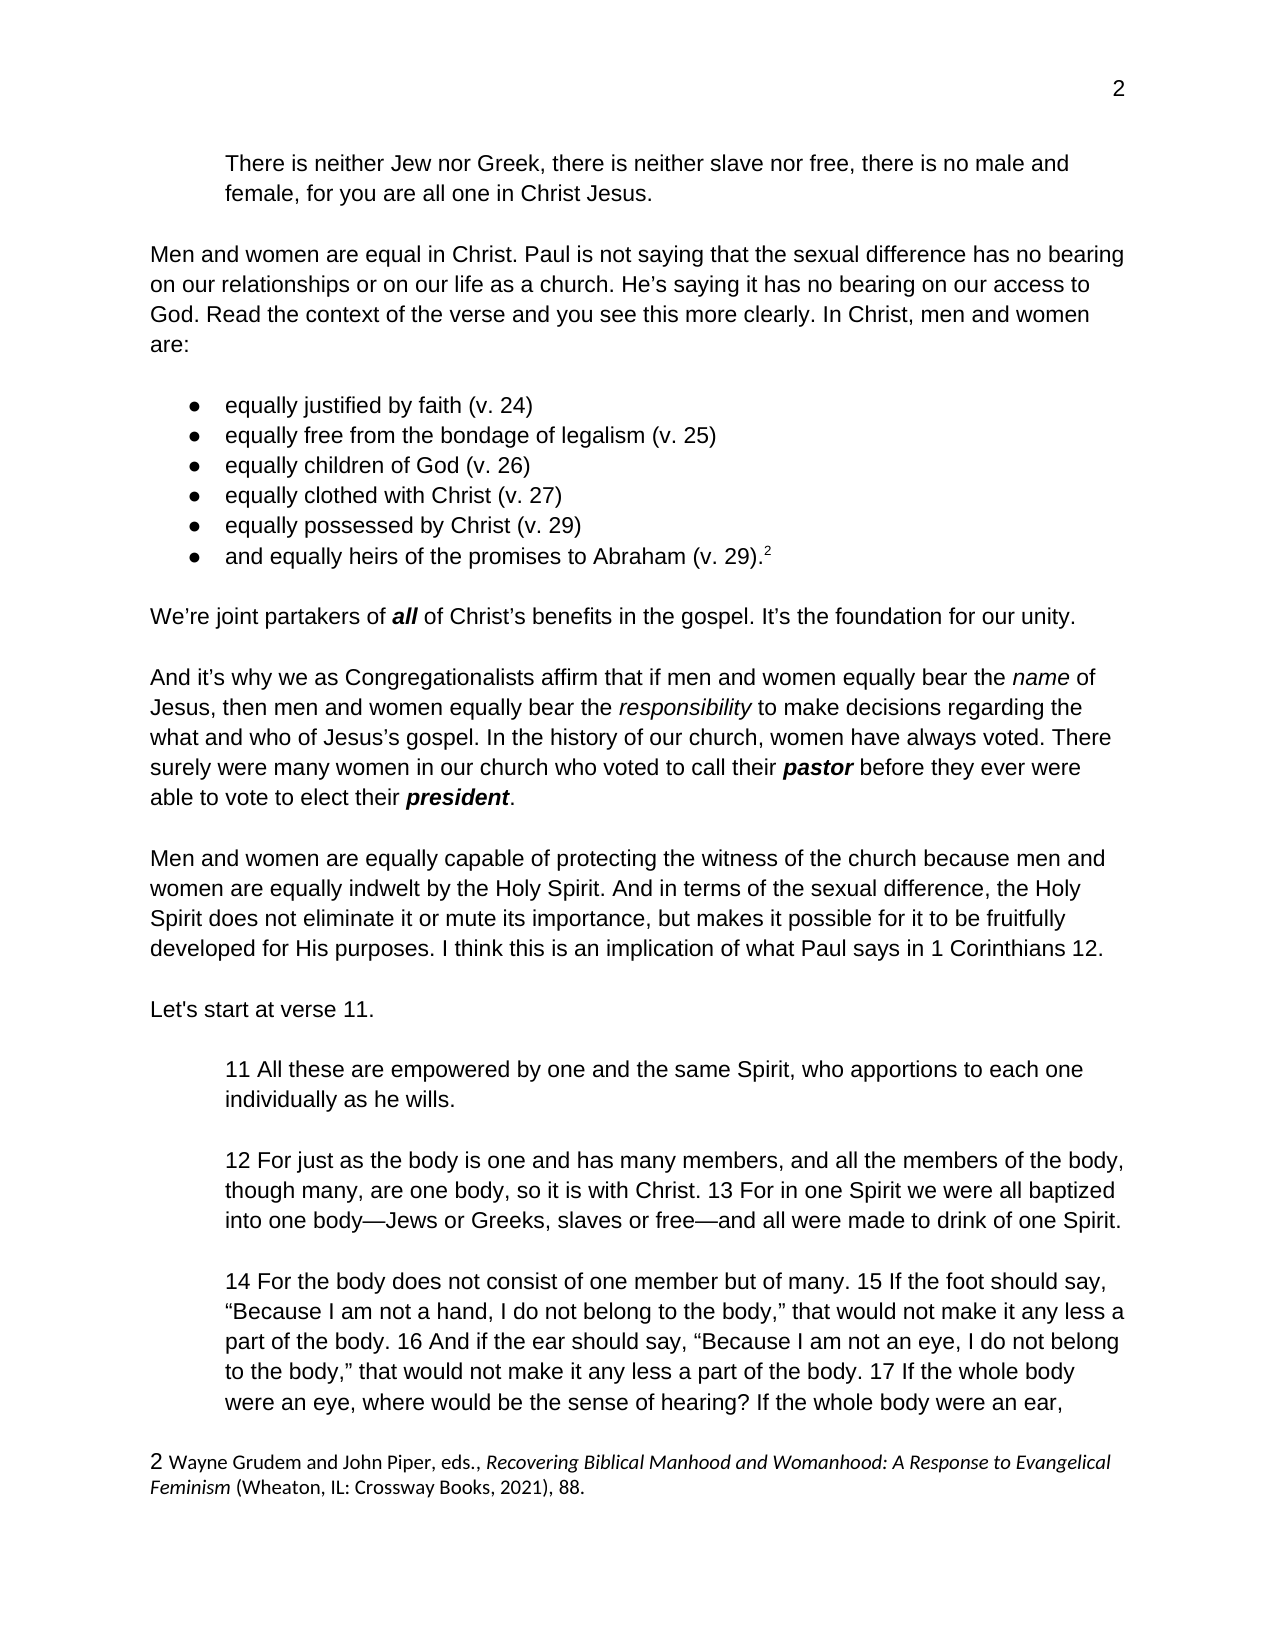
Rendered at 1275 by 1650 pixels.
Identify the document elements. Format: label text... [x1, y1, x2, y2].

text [225, 1268, 1125, 1415]
text 11 All these are empowered by one and the same Spirit, who apportions to each one individually as he wills. [225, 1056, 1125, 1113]
text And it’s why we as Congregationalists affirm that if men and women equally bear the name of Jesus, then men and women equally bear the responsibility to make decisions regarding the what and who of Jesus’s gospel. In the history of our church, women have always voted. There surely were many women in our church who voted to call their pastor before they ever were able to vote to elect their president. [150, 663, 1125, 811]
text 12 For just as the body is one and has many members, and all the members of the body, though many, are one body, so it is with Christ. 13 For in one Spirit we were all baptized into one body—Jews or Greeks, slaves or free—and all were made to drink of one Spirit. [225, 1147, 1125, 1234]
list equally free from the bondage of legalism (v. 25) [187, 422, 1125, 448]
list equally possessed by Christ (v. 29) [187, 512, 1125, 539]
text Men and women are equal in Christ. Paul is not saying that the sexual difference has no bearing on our relationships or on our life as a church. He’s saying it has no bearing on our access to God. Read the context of the verse and you see this more clearly. In Christ, men and women are: [150, 241, 1125, 358]
list equally justified by faith (v. 24) [187, 392, 1125, 418]
text Let's start at verse 11. [150, 996, 1125, 1022]
list and equally heirs of the promises to Abraham (v. 29). [187, 543, 1125, 569]
list equally children of God (v. 26) [187, 452, 1125, 478]
list equally clothed with Christ (v. 27) [187, 482, 1125, 509]
text We’re joint partakers of all of Christ’s benefits in the gospel. It’s the foundation for our unity. [150, 603, 1125, 629]
text Men and women are equally capable of protecting the witness of the church because men and women are equally indwelt by the Holy Spirit. And in terms of the sexual difference, the Holy Spirit does not eliminate it or mute its importance, but makes it possible for it to be fruitfully developed for His purposes. I think this is an implication of what Paul says in 1 Corinthians 12. [150, 845, 1125, 962]
text There is neither Jew nor Greek, there is neither slave nor free, there is no male and female, for you are all one in Christ Jesus. [225, 150, 1125, 207]
